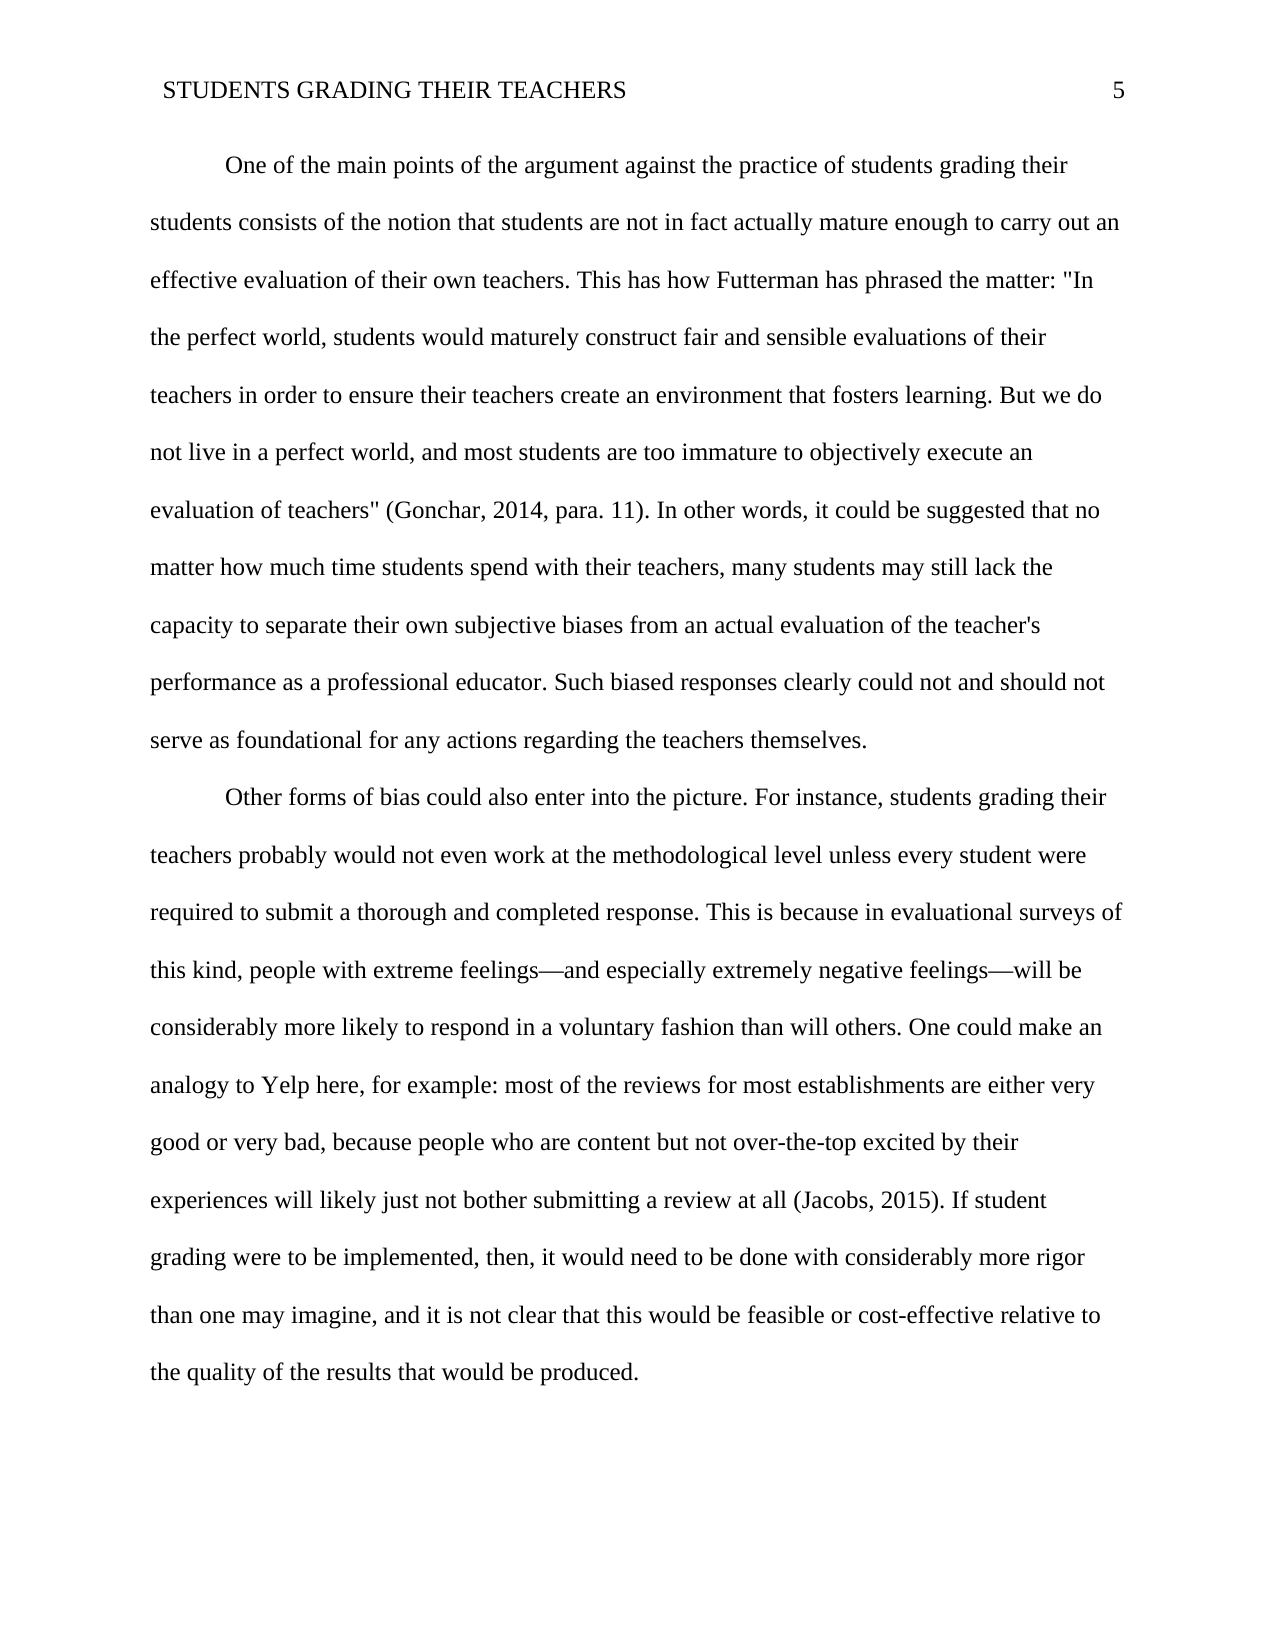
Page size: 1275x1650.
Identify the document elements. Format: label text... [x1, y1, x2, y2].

text Other forms of bias could also enter into the picture. For instance, students grading their teachers probably would not even work at the methodological level unless every student were required to submit a thorough and completed response. This is because in evaluational surveys of this kind, people with extreme feelings—and especially extremely negative feelings—will be considerably more likely to respond in a voluntary fashion than will others. One could make an analogy to Yelp here, for example: most of the reviews for most establishments are either very good or very bad, because people who are content but not over-the-top excited by their experiences will likely just not bother submitting a review at all (Jacobs, 2015). If student grading were to be implemented, then, it would need to be done with considerably more rigor than one may imagine, and it is not clear that this would be feasible or cost-effective relative to the quality of the results that would be produced. [150, 782, 1125, 1386]
text One of the main points of the argument against the practice of students grading their students consists of the notion that students are not in fact actually mature enough to carry out an effective evaluation of their own teachers. This has how Futterman has phrased the matter: "In the perfect world, students would maturely construct fair and sensible evaluations of their teachers in order to ensure their teachers create an environment that fosters learning. But we do not live in a perfect world, and most students are too immature to objectively execute an evaluation of teachers" (Gonchar, 2014, para. 11). In other words, it could be suggested that no matter how much time students spend with their teachers, many students may still lack the capacity to separate their own subjective biases from an actual evaluation of the teacher's performance as a professional educator. Such biased responses clearly could not and should not serve as foundational for any actions regarding the teachers themselves. [150, 150, 1125, 754]
